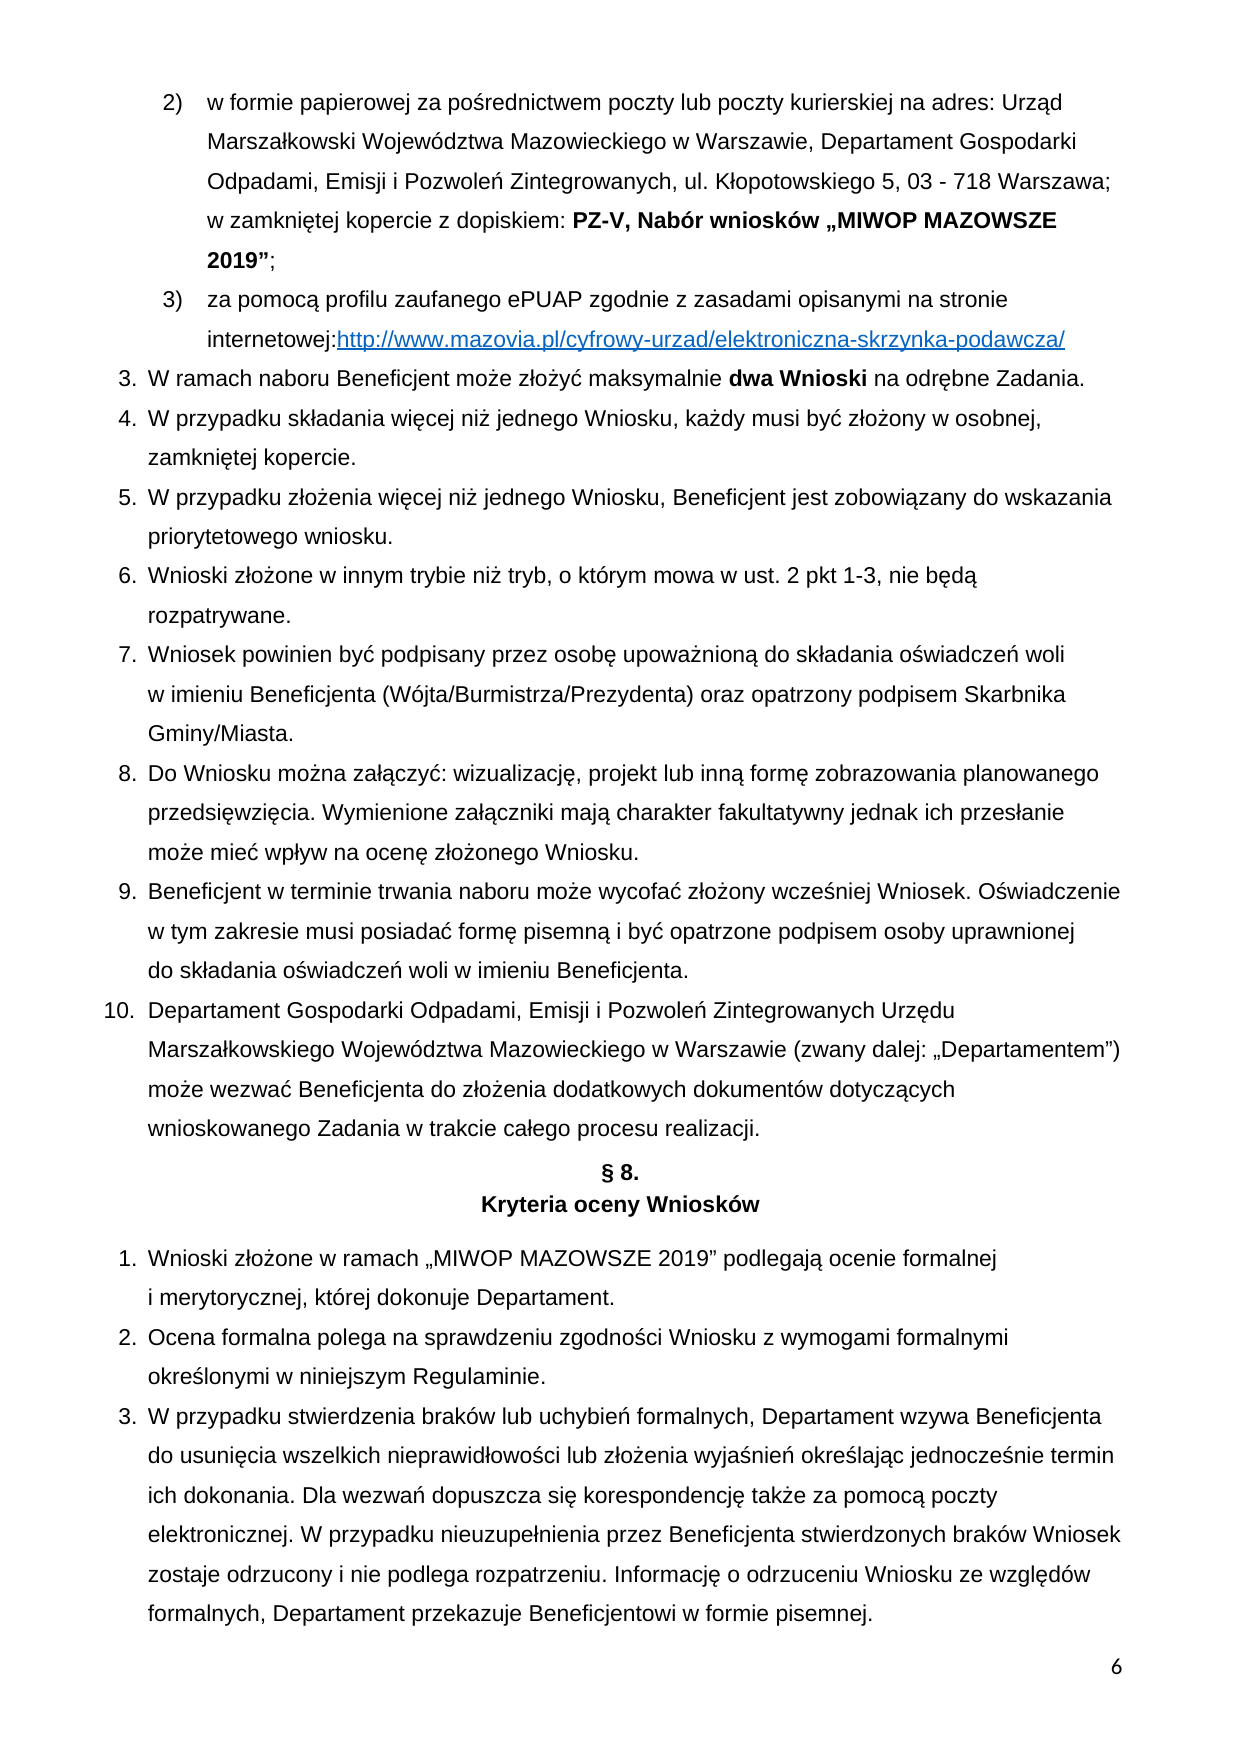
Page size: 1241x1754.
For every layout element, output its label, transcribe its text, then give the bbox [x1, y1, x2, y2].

list Do Wniosku można załączyć: wizualizację, projekt lub inną formę zobrazowania planowanego przedsięwzięcia. Wymienione załączniki mają charakter fakultatywny jednak ich przesłanie może mieć wpływ na ocenę złożonego Wniosku. [118, 760, 1122, 865]
list W przypadku stwierdzenia braków lub uchybień formalnych, Departament wzywa Beneficjenta do usunięcia wszelkich nieprawidłowości lub złożenia wyjaśnień określając jednocześnie termin ich dokonania. Dla wezwań dopuszcza się korespondencję także za pomocą poczty elektronicznej. W przypadku nieuzupełnienia przez Beneficjenta stwierdzonych braków Wniosek zostaje odrzucony i nie podlega rozpatrzeniu. Informację o odrzuceniu Wniosku ze względów formalnych, Departament przekazuje Beneficjentowi w formie pisemnej. [118, 1403, 1122, 1626]
list Wnioski złożone w innym trybie niż tryb, o którym mowa w ust. 2 pkt 1-3, nie będą rozpatrywane. [118, 562, 1122, 628]
list w formie papierowej za pośrednictwem poczty lub poczty kurierskiej na adres: Urząd Marszałkowski Województwa Mazowieckiego w Warszawie, Departament Gospodarki Odpadami, Emisji i Pozwoleń Zintegrowanych, ul. Kłopotowskiego 5, 03 - 718 Warszawa; w zamkniętej kopercie z dopiskiem: PZ-V, Nabór wniosków „MIWOP MAZOWSZE 2019”; [162, 89, 1122, 273]
list W przypadku złożenia więcej niż jednego Wniosku, Beneficjent jest zobowiązany do wskazania priorytetowego wniosku. [118, 483, 1122, 549]
text Kryteria oceny Wniosków [118, 1191, 1122, 1218]
list za pomocą profilu zaufanego ePUAP zgodnie z zasadami opisanymi na stronie internetowej:http://www.mazovia.pl/cyfrowy-urzad/elektroniczna-skrzynka-podawcza/ [162, 286, 1122, 352]
list Beneficjent w terminie trwania naboru może wycofać złożony wcześniej Wniosek. Oświadczenie w tym zakresie musi posiadać formę pisemną i być opatrzone podpisem osoby uprawnionej do składania oświadczeń woli w imieniu Beneficjenta. [118, 878, 1122, 983]
list Departament Gospodarki Odpadami, Emisji i Pozwoleń Zintegrowanych Urzędu Marszałkowskiego Województwa Mazowieckiego w Warszawie (zwany dalej: „Departamentem”) może wezwać Beneficjenta do złożenia dodatkowych dokumentów dotyczących wnioskowanego Zadania w trakcie całego procesu realizacji. [103, 997, 1122, 1141]
text § 8. [118, 1159, 1122, 1185]
list Wnioski złożone w ramach „MIWOP MAZOWSZE 2019” podlegają ocenie formalnej i merytorycznej, której dokonuje Departament. [118, 1245, 1122, 1311]
list W ramach naboru Beneficjent może złożyć maksymalnie dwa Wnioski na odrębne Zadania. [118, 365, 1122, 391]
list Wniosek powinien być podpisany przez osobę upoważnioną do składania oświadczeń woli w imieniu Beneficjenta (Wójta/Burmistrza/Prezydenta) oraz opatrzony podpisem Skarbnika Gminy/Miasta. [118, 641, 1122, 747]
list Ocena formalna polega na sprawdzeniu zgodności Wniosku z wymogami formalnymi określonymi w niniejszym Regulaminie. [118, 1324, 1122, 1389]
list W przypadku składania więcej niż jednego Wniosku, każdy musi być złożony w osobnej, zamkniętej kopercie. [118, 404, 1122, 470]
